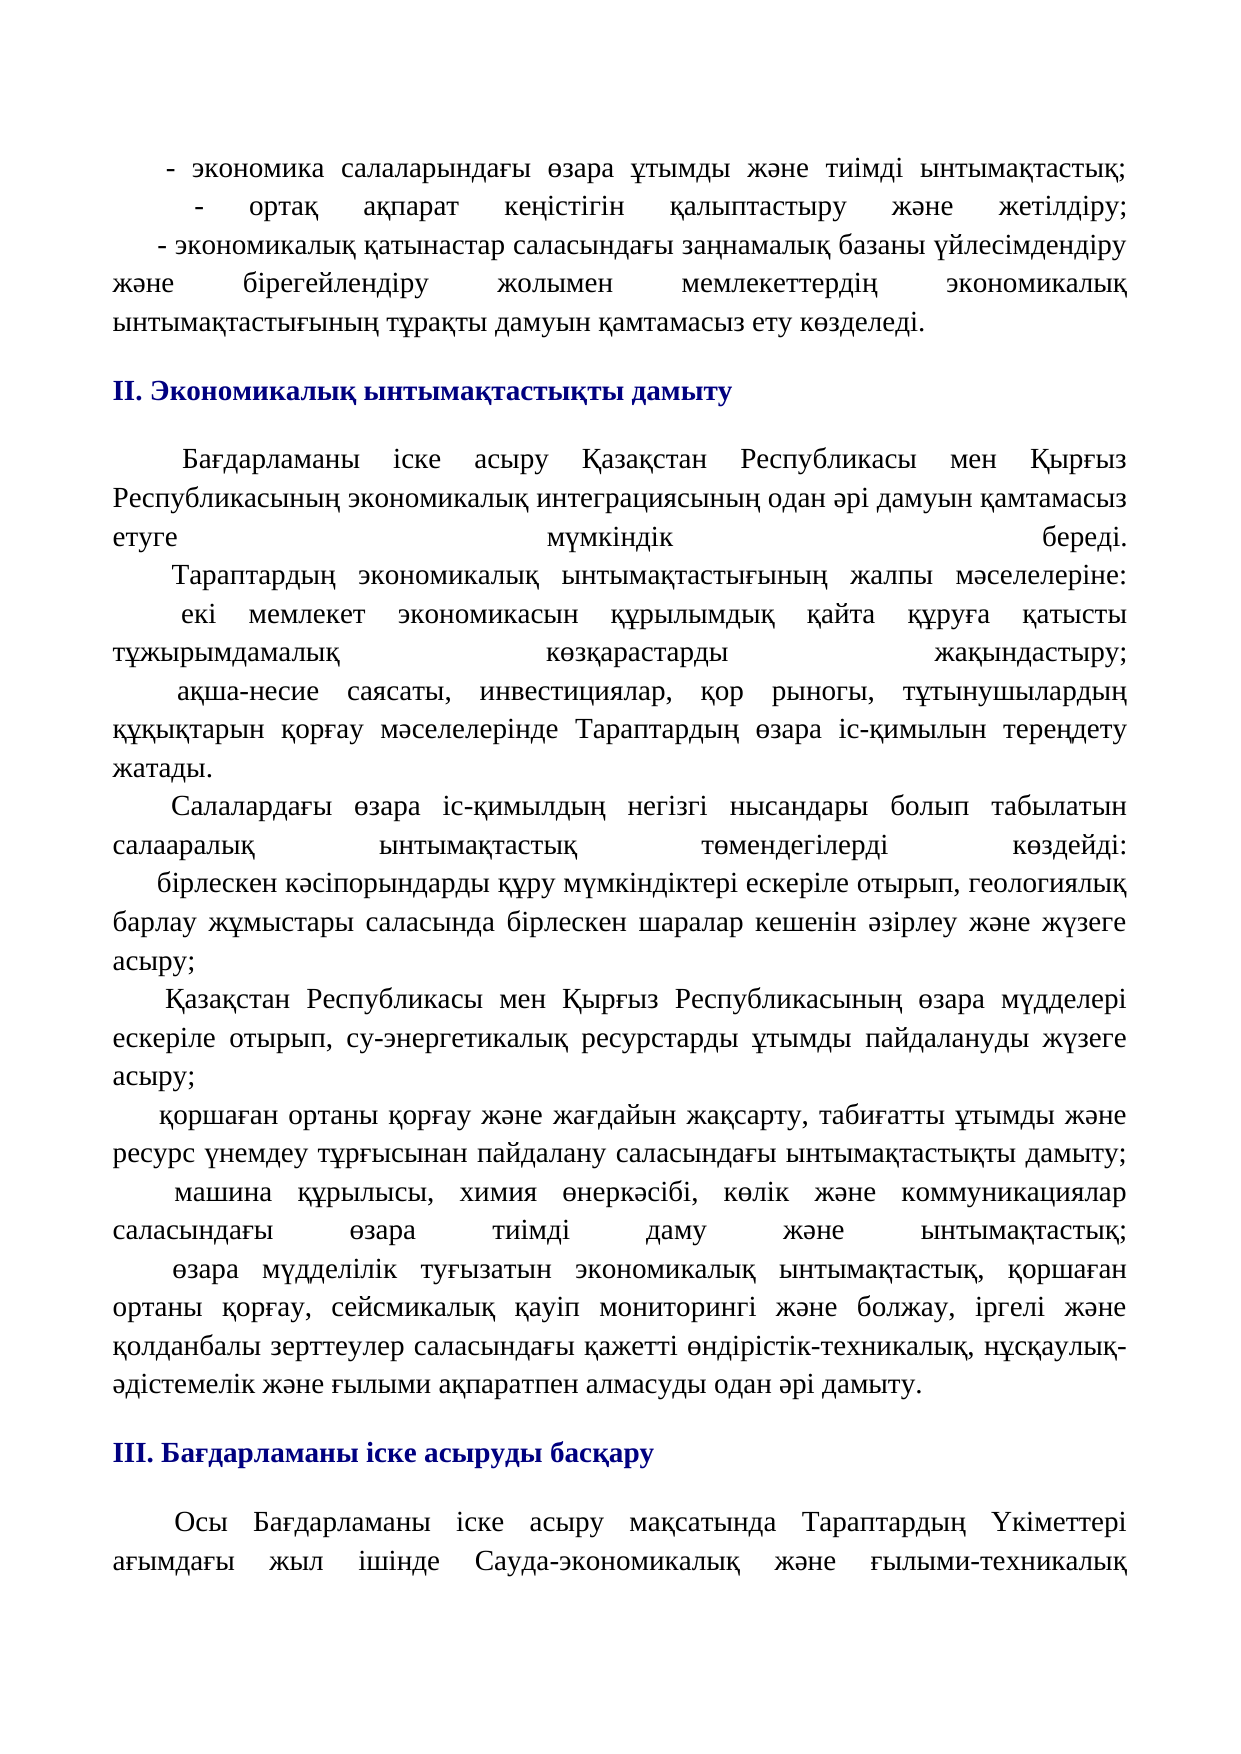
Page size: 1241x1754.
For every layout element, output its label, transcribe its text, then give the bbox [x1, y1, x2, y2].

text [112, 1504, 1128, 1576]
text II. Экономикалық ынтымақтастықты дамыту [112, 373, 1128, 406]
text III. Бағдарламаны iске асыруды басқару [112, 1435, 1128, 1469]
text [112, 150, 1128, 338]
text Бағдарламаны iске асыру Қазақстан Республикасы мен Қырғыз Республикасының экономикалық интеграциясының одан әрi дамуын қамтамасыз етуге мүмкiндiк бередi. Тараптардың экономикалық ынтымақтастығының жалпы мәселелерiне: екi мемлекет экономикасын құрылымдық қайта құруға қатысты тұжырымдамалық көзқарастарды жақындастыру; ақша-несие саясаты, инвестициялар, қор рыногы, тұтынушылардың құқықтарын қорғау мәселелерiнде Тараптардың өзара iс-қимылын тереңдету жатады. Салалардағы өзара iс-қимылдың негiзгi нысандары болып табылатын салааралық ынтымақтастық төмендегiлердi көздейдi: бiрлескен кәсiпорындарды құру мүмкiндiктерi ескерiле отырып, геологиялық барлау жұмыстары саласында бiрлескен шаралар кешенiн әзiрлеу және жүзеге асыру; Қазақстан Республикасы мен Қырғыз Республикасының өзара мүдделерi ескерiле отырып, су-энергетикалық ресурстарды ұтымды пайдалануды жүзеге асыру; қоршаған ортаны қорғау және жағдайын жақсарту, табиғатты ұтымды және ресурс үнемдеу тұрғысынан пайдалану саласындағы ынтымақтастықты дамыту; машина құрылысы, химия өнеркәсiбi, көлiк және коммуникациялар саласындағы өзара тиiмдi даму және ынтымақтастық; өзара мүдделiлiк туғызатын экономикалық ынтымақтастық, қоршаған ортаны қорғау, сейсмикалық қауiп мониторингi және болжау, iргелi және қолданбалы зерттеулер саласындағы қажеттi өндiрiстiк-техникалық, нұсқаулық-әдiстемелiк және ғылыми ақпаратпен алмасуды одан әрi дамыту. [112, 442, 1128, 1400]
